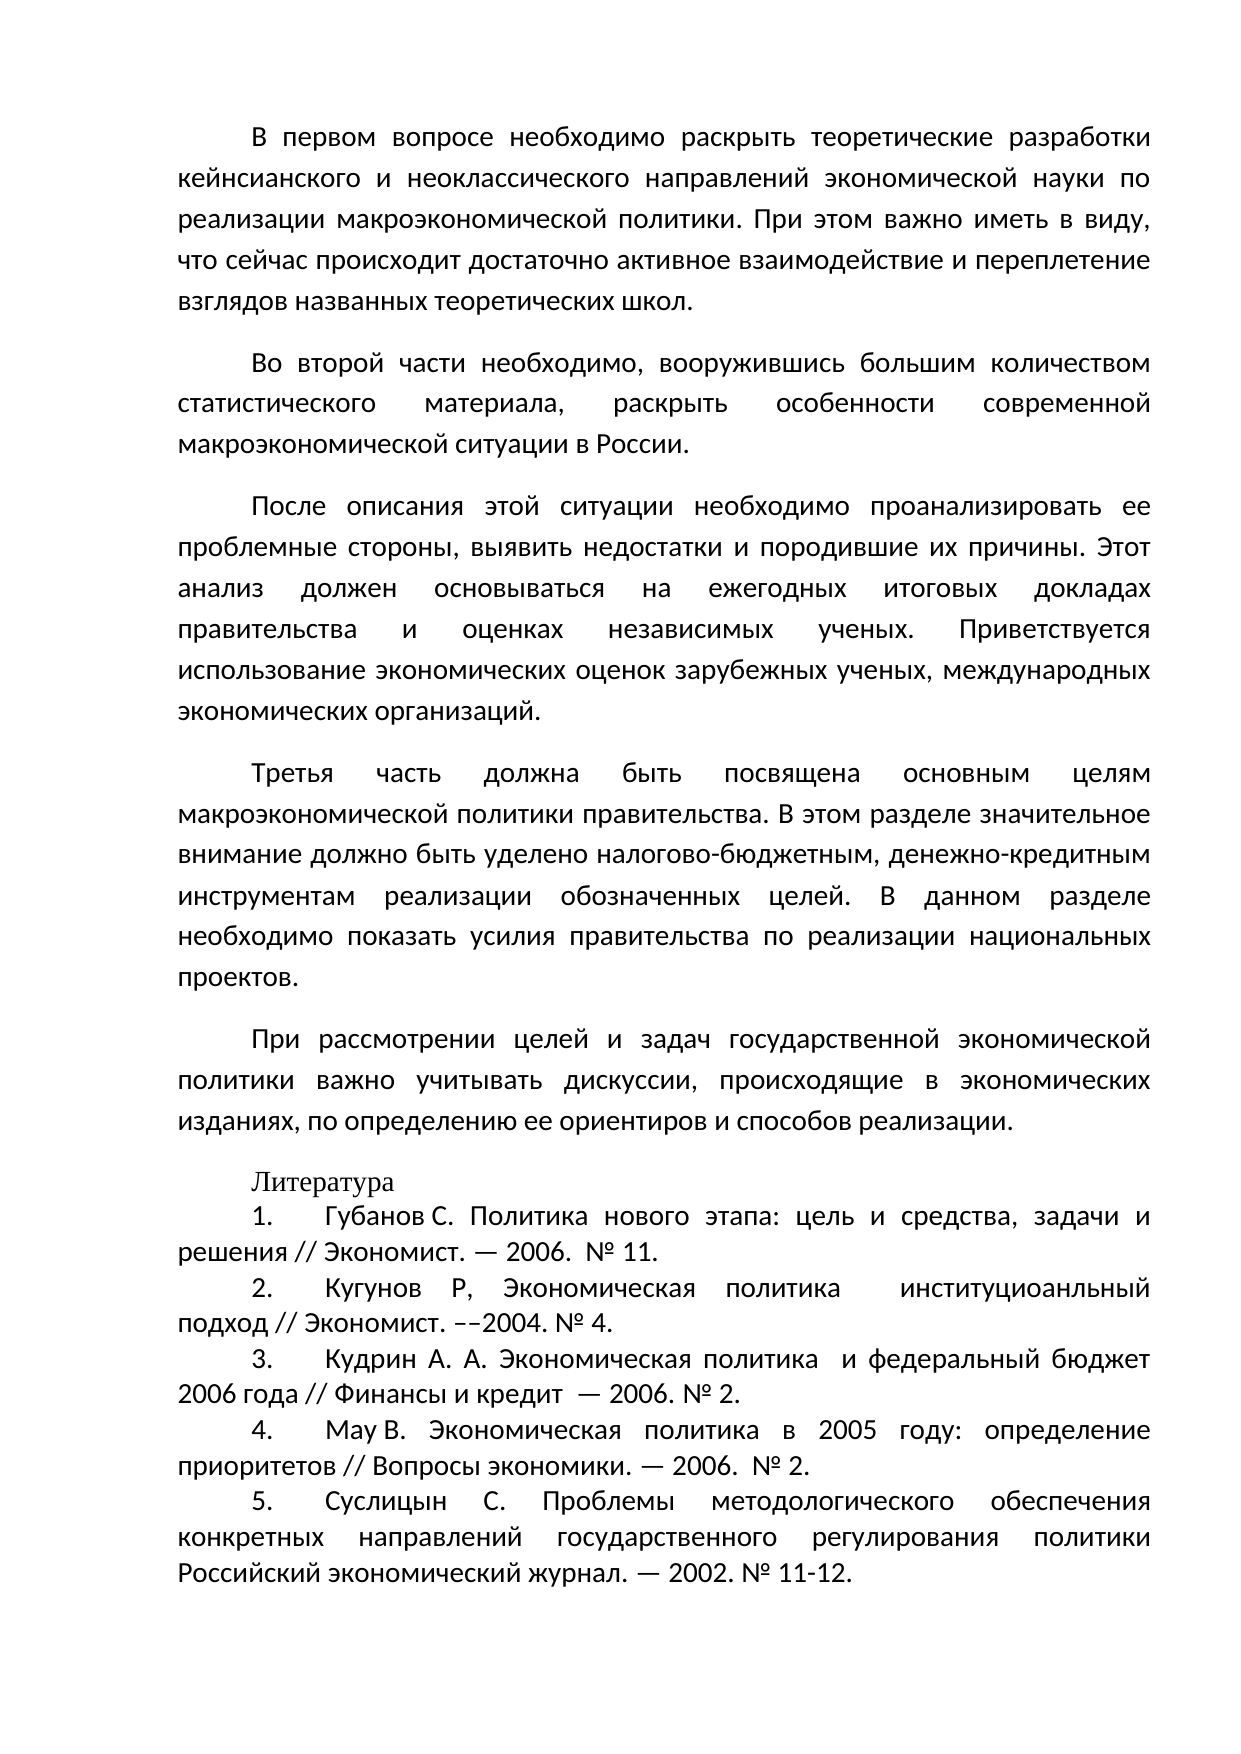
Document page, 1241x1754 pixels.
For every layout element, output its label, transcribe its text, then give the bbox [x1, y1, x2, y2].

text При рассмотрении целей и задач государственной экономической политики важно учитывать дискуссии, происходящие в экономических изданиях, по определению ее ориентиров и способов реализации. [177, 1020, 1152, 1138]
text После описания этой ситуации необходимо проанализировать ее проблемные стороны, выявить недостатки и породившие их причины. Этот анализ должен основываться на ежегодных итоговых докладах правительства и оценках независимых ученых. Приветствуется использование экономических оценок зарубежных ученых, международных экономических организаций. [177, 487, 1152, 728]
subtitle Литература [177, 1164, 1152, 1197]
text В первом вопросе необходимо раскрыть теоретические разработки кейнсианского и неоклассического направлений экономической науки по реализации макроэкономической политики. При этом важно иметь в виду, что сейчас происходит достаточно активное взаимодействие и переплетение взглядов названных теоретических школ. [177, 118, 1152, 317]
list Губанов С. Политика нового этапа: цель и средства, задачи и решения // Экономист. — 2006. № 11. [177, 1197, 1152, 1269]
list Суслицын С. Проблемы методологического обеспечения конкретных направлений государственного регулирования политики Российский экономический журнал. — 2002. № 11-12. [177, 1482, 1152, 1589]
text Третья часть должна быть посвящена основным целям макроэкономической политики правительства. В этом разделе значительное внимание должно быть уделено налогово-бюджетным, денежно-кредитным инструментам реализации обозначенных целей. В данном разделе необходимо показать усилия правительства по реализации национальных проектов. [177, 754, 1152, 994]
list Кугунов Р, Экономическая политика институциоанльный подход // Экономист. ––2004. № 4. [177, 1269, 1152, 1340]
text Во второй части необходимо, вооружившись большим количеством статистического материала, раскрыть особенности современной макроэкономической ситуации в России. [177, 344, 1152, 461]
list Кудрин А. А. Экономическая политика и федеральный бюджет 2006 года // Финансы и кредит — 2006. № 2. [177, 1340, 1152, 1411]
list Мау В. Экономическая политика в 2005 году: определение приоритетов // Вопросы экономики. — 2006. № 2. [177, 1411, 1152, 1482]
